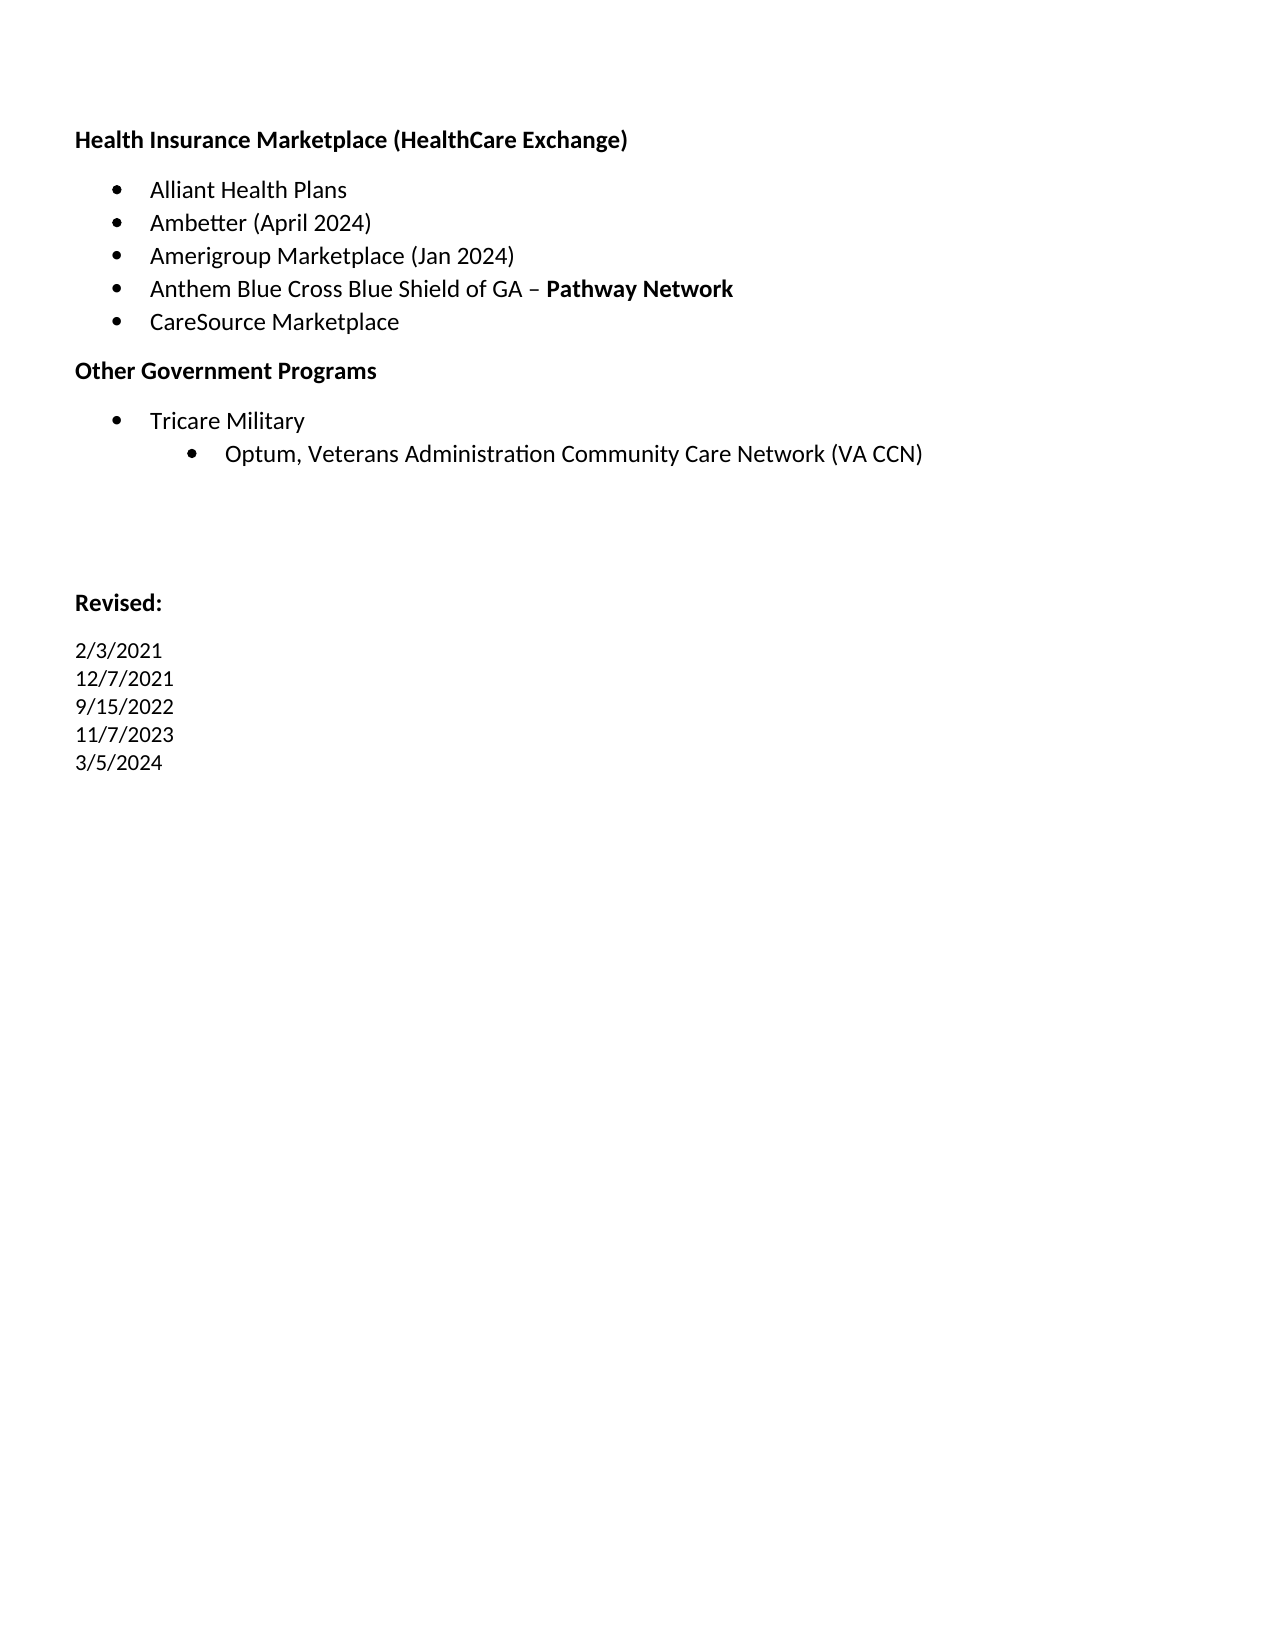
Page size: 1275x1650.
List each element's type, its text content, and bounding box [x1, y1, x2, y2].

list Optum, Veterans Administration Community Care Network (VA CCN) [187, 438, 1200, 468]
list Ambetter (April 2024) [112, 207, 1200, 238]
list CareSource Marketplace [112, 306, 1200, 336]
text Health Insurance Marketplace (HealthCare Exchange) [75, 124, 1200, 155]
text Other Government Programs [75, 355, 1200, 386]
text 3/5/2024 [75, 748, 1200, 776]
list Tricare Military [112, 405, 1200, 436]
text 9/15/2022 [75, 692, 1200, 720]
list Alliant Health Plans [112, 174, 1200, 205]
text 2/3/2021 [75, 636, 1200, 664]
text 11/7/2023 [75, 720, 1200, 748]
list Anthem Blue Cross Blue Shield of GA – Pathway Network [112, 273, 1200, 303]
text Revised: [75, 587, 1200, 617]
list Amerigroup Marketplace (Jan 2024) [112, 240, 1200, 271]
text 12/7/2021 [75, 664, 1200, 692]
